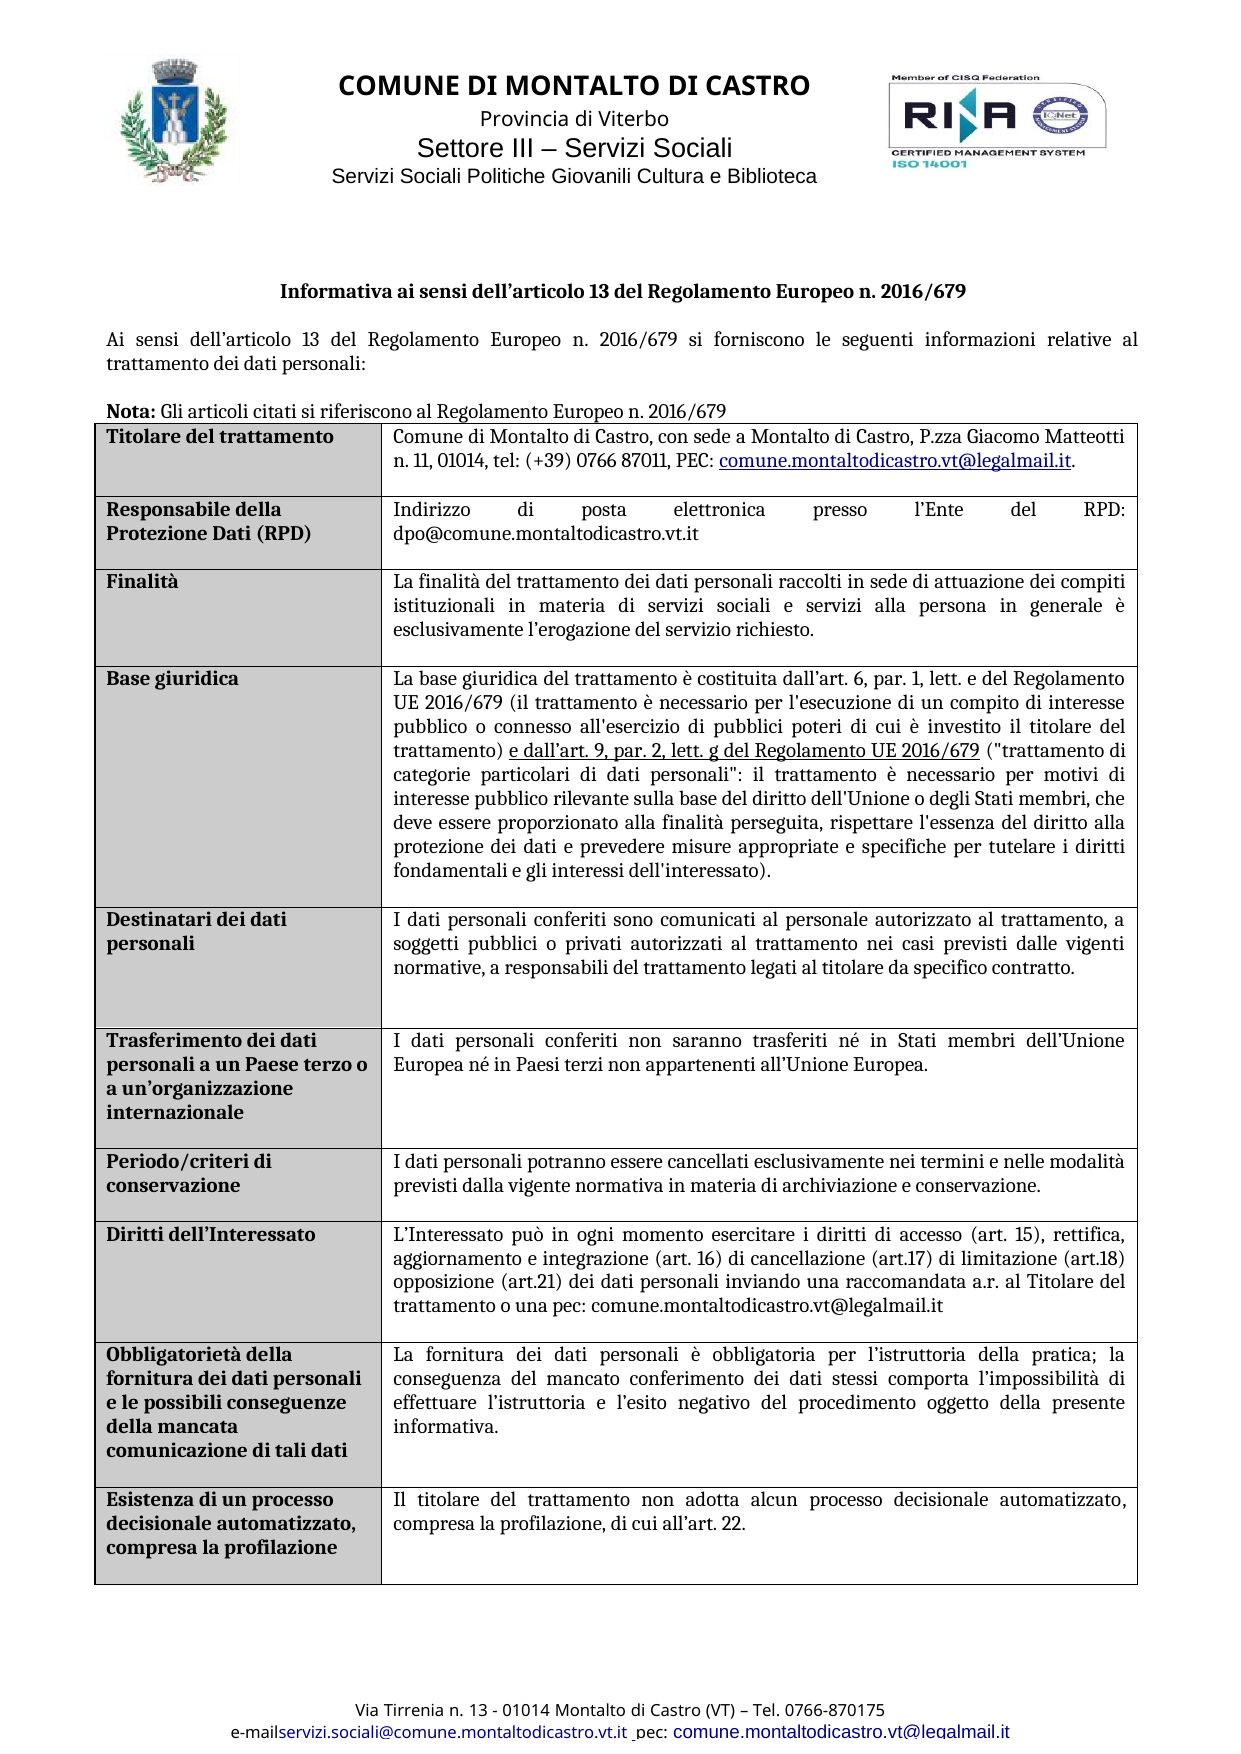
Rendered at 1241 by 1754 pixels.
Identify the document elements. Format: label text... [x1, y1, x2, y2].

text Ai sensi dell’articolo 13 del Regolamento Europeo n. 2016/679 si forniscono le seguenti informazioni relative al trattamento dei dati personali: [106, 327, 1140, 375]
table_cell Indirizzo di posta elettronica presso l’Ente del RPD: dpo@comune.montaltodicastro.vt.it [382, 497, 1137, 569]
text Nota: Gli articoli citati si riferiscono al Regolamento Europeo n. 2016/679 [106, 399, 1140, 423]
table_header Comune di Montalto di Castro, con sede a Montalto di Castro, P.zza Giacomo Matteotti n. 11, 01014, tel: (+39) 0766 87011, PEC: comune.montaltodicastro.vt@legalmail.it. [382, 424, 1137, 496]
table_cell I dati personali conferiti sono comunicati al personale autorizzato al trattamento, a soggetti pubblici o privati autorizzati al trattamento nei casi previsti dalle vigenti normative, a responsabili del trattamento legati al titolare da specifico contratto. [382, 908, 1137, 1027]
table_cell La fornitura dei dati personali è obbligatoria per l’istruttoria della pratica; la conseguenza del mancato conferimento dei dati stessi comporta l’impossibilità di effettuare l’istruttoria e l’esito negativo del procedimento oggetto della presente informativa. [382, 1343, 1137, 1487]
table_cell Finalità [96, 570, 381, 666]
table_cell L’Interessato può in ogni momento esercitare i diritti di accesso (art. 15), rettifica, aggiornamento e integrazione (art. 16) di cancellazione (art.17) di limitazione (art.18) opposizione (art.21) dei dati personali inviando una raccomandata a.r. al Titolare del trattamento o una pec: comune.montaltodicastro.vt@legalmail.it [382, 1222, 1137, 1342]
table_cell I dati personali conferiti non saranno trasferiti né in Stati membri dell’Unione Europea né in Paesi terzi non appartenenti all’Unione Europea. [382, 1029, 1137, 1148]
table_cell I dati personali potranno essere cancellati esclusivamente nei termini e nelle modalità previsti dalla vigente normativa in materia di archiviazione e conservazione. [382, 1149, 1137, 1221]
table_cell Esistenza di un processo decisionale automatizzato, compresa la profilazione [96, 1488, 381, 1584]
table_cell Diritti dell’Interessato [96, 1222, 381, 1342]
table_cell Responsabile della Protezione Dati (RPD) [96, 497, 381, 569]
table_cell Obbligatorietà della fornitura dei dati personali e le possibili conseguenze della mancata comunicazione di tali dati [96, 1343, 381, 1487]
table_cell Destinatari dei dati personali [96, 908, 381, 1027]
table_cell Base giuridica [96, 667, 381, 907]
picture [104, 54, 240, 186]
table_cell La base giuridica del trattamento è costituita dall’art. 6, par. 1, lett. e del Regolamento UE 2016/679 (il trattamento è necessario per l'esecuzione di un compito di interesse pubblico o connesso all'esercizio di pubblici poteri di cui è investito il titolare del trattamento) e dall’art. 9, par. 2, lett. g del Regolamento UE 2016/679 ("trattamento di categorie particolari di dati personali": il trattamento è necessario per motivi di interesse pubblico rilevante sulla base del diritto dell'Unione o degli Stati membri, che deve essere proporzionato alla finalità perseguita, rispettare l'essenza del diritto alla protezione dei dati e prevedere misure appropriate e specifiche per tutelare i diritti fondamentali e gli interessi dell'interessato). [382, 667, 1137, 907]
table_cell Periodo/criteri di conservazione [96, 1149, 381, 1221]
table_cell Trasferimento dei dati personali a un Paese terzo o a un’organizzazione internazionale [96, 1029, 381, 1148]
table_cell La finalità del trattamento dei dati personali raccolti in sede di attuazione dei compiti istituzionali in materia di servizi sociali e servizi alla persona in generale è esclusivamente l’erogazione del servizio richiesto. [382, 570, 1137, 666]
table_cell Il titolare del trattamento non adotta alcun processo decisionale automatizzato, compresa la profilazione, di cui all’art. 22. [382, 1488, 1137, 1584]
picture [885, 73, 1109, 171]
text Informativa ai sensi dell’articolo 13 del Regolamento Europeo n. 2016/679 [106, 279, 1140, 303]
table_header Titolare del trattamento [96, 424, 381, 496]
